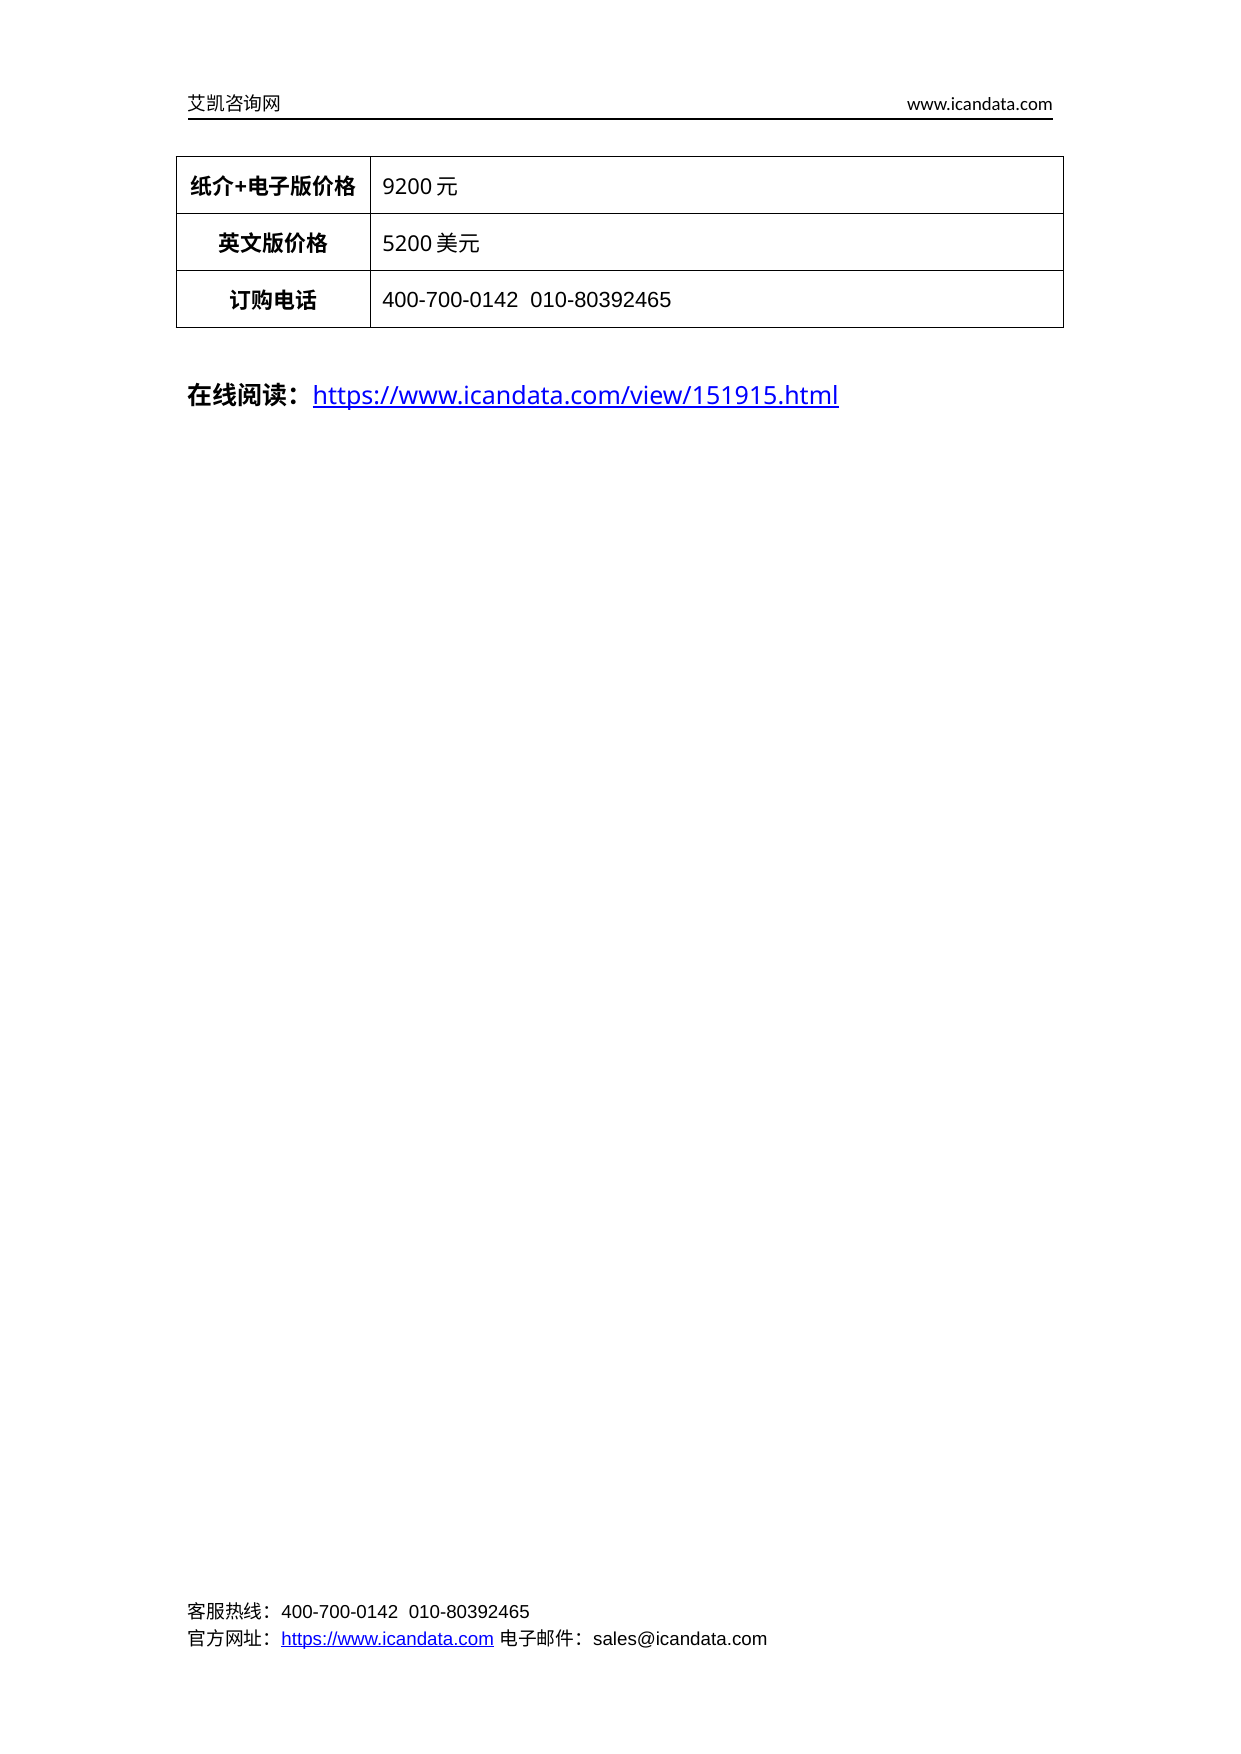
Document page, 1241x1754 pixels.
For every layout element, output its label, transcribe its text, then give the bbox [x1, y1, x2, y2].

table_cell 英文版价格 [177, 214, 370, 270]
table_cell 订购电话 [177, 271, 370, 327]
table_cell 5200美元 [371, 214, 1063, 270]
table_cell 纸介+电子版价格 [177, 157, 370, 213]
table_cell 400-700-0142 010-80392465 [371, 271, 1063, 327]
text 在线阅读：https://www.icandata.com/view/151915.html [187, 361, 1053, 426]
table_cell 9200元 [371, 157, 1063, 213]
